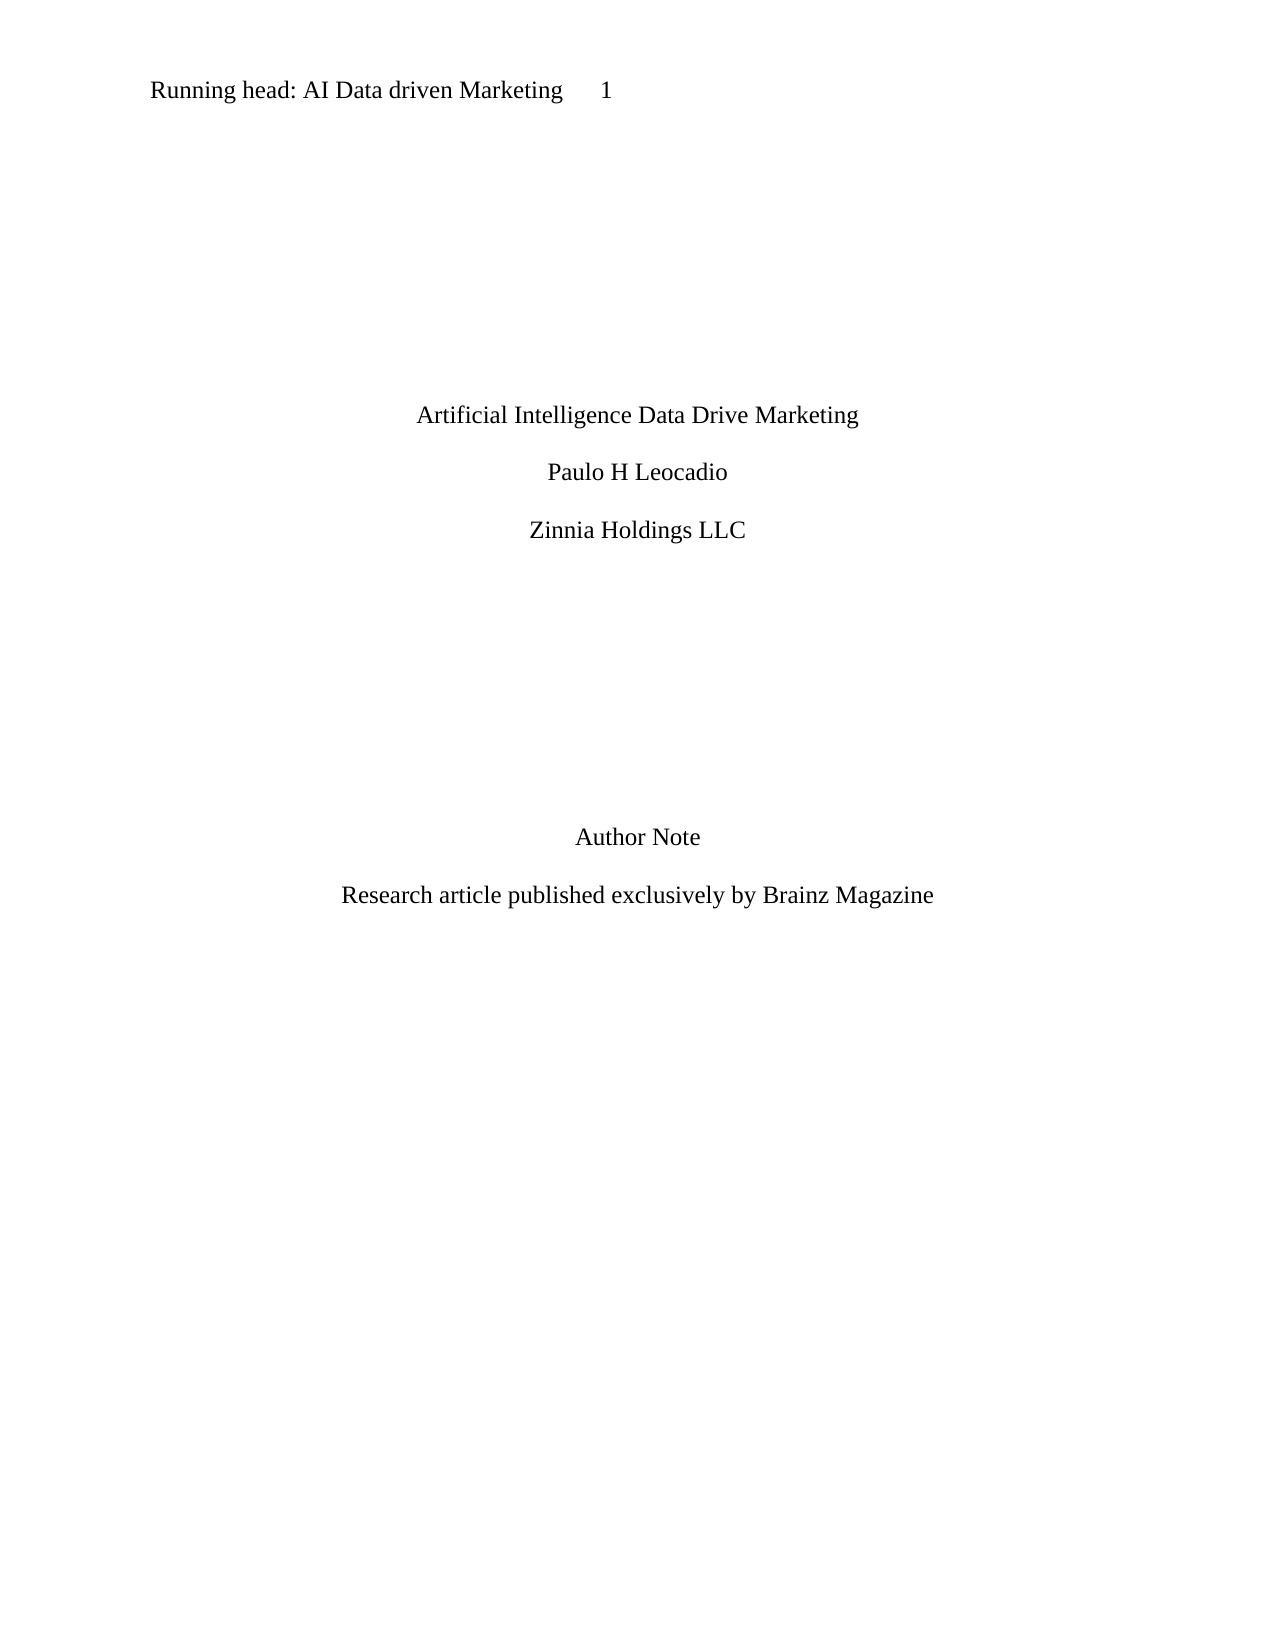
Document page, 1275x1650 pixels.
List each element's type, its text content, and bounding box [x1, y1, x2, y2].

title Paulo H Leocadio [150, 457, 1125, 486]
title Zinnia Holdings LLC [150, 515, 1125, 544]
title Research article published exclusively by Brainz Magazine [150, 880, 1125, 909]
